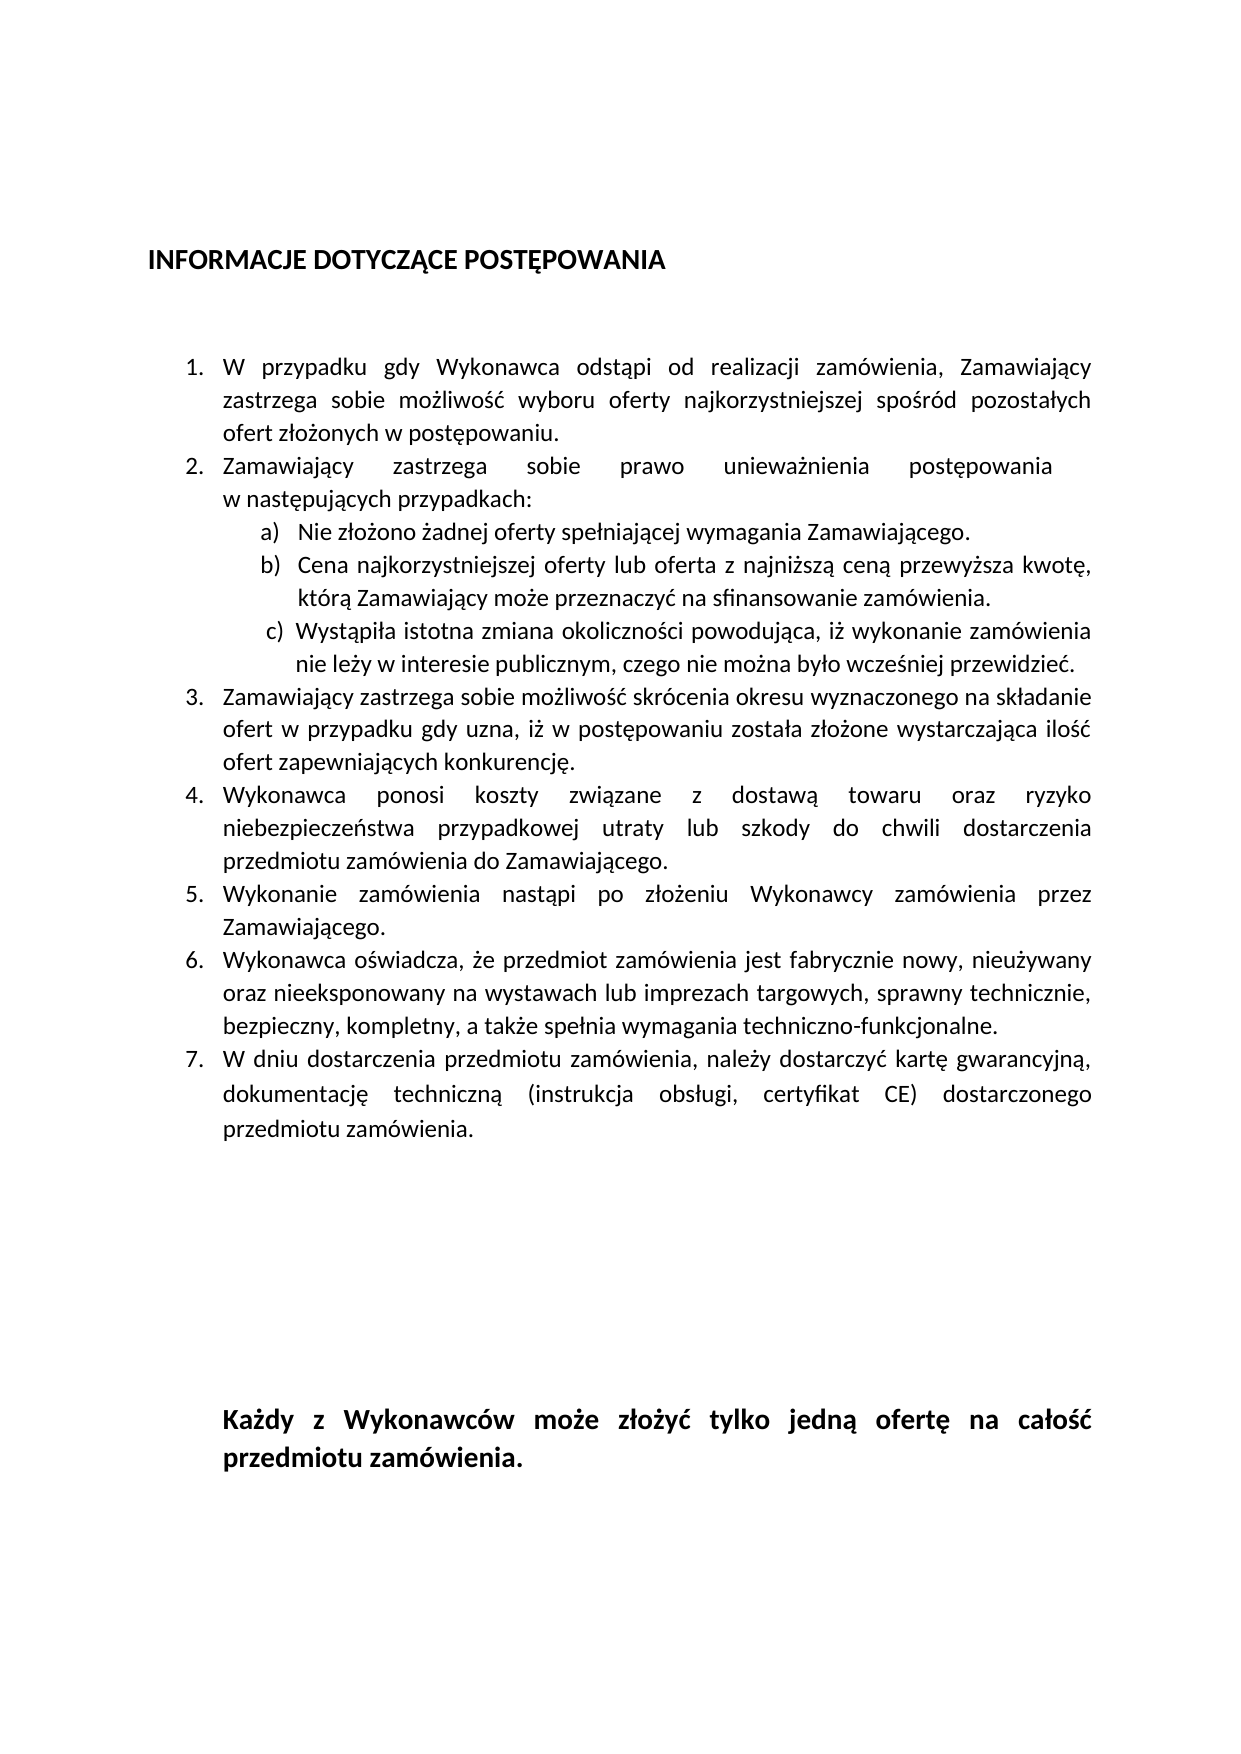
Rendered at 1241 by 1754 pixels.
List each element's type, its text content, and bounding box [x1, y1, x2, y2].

list Zamawiający zastrzega sobie prawo unieważnienia postępowania w następujących przypadkach: [185, 450, 1093, 514]
list Wykonawca ponosi koszty związane z dostawą towaru oraz ryzyko niebezpieczeństwa przypadkowej utraty lub szkody do chwili dostarczenia przedmiotu zamówienia do Zamawiającego. [185, 779, 1093, 876]
list Wykonawca oświadcza, że przedmiot zamówienia jest fabrycznie nowy, nieużywany oraz nieeksponowany na wystawach lub imprezach targowych, sprawny technicznie, bezpieczny, kompletny, a także spełnia wymagania techniczno-funkcjonalne. [185, 944, 1093, 1040]
list Cena najkorzystniejszej oferty lub oferta z najniższą ceną przewyższa kwotę, którą Zamawiający może przeznaczyć na sfinansowanie zamówienia. [260, 549, 1093, 612]
list W dniu dostarczenia przedmiotu zamówienia, należy dostarczyć kartę gwarancyjną, dokumentację techniczną (instrukcja obsługi, certyfikat CE) dostarczonego przedmiotu zamówienia. [185, 1043, 1093, 1143]
list Każdy z Wykonawców może złożyć tylko jedną ofertę na całość przedmiotu zamówienia. [223, 1401, 1093, 1475]
list Nie złożono żadnej oferty spełniającej wymagania Zamawiającego. [260, 516, 1093, 547]
list Zamawiający zastrzega sobie możliwość skrócenia okresu wyznaczonego na składanie ofert w przypadku gdy uzna, iż w postępowaniu została złożone wystarczająca ilość ofert zapewniających konkurencję. [185, 681, 1093, 777]
list Wykonanie zamówienia nastąpi po złożeniu Wykonawcy zamówienia przez Zamawiającego. [185, 878, 1093, 942]
list W przypadku gdy Wykonawca odstąpi od realizacji zamówienia, Zamawiający zastrzega sobie możliwość wyboru oferty najkorzystniejszej spośród pozostałych ofert złożonych w postępowaniu. [185, 352, 1093, 448]
list Wystąpiła istotna zmiana okoliczności powodująca, iż wykonanie zamówienia nie leży w interesie publicznym, czego nie można było wcześniej przewidzieć. [266, 615, 1093, 678]
text INFORMACJE DOTYCZĄCE POSTĘPOWANIA [148, 241, 1093, 277]
